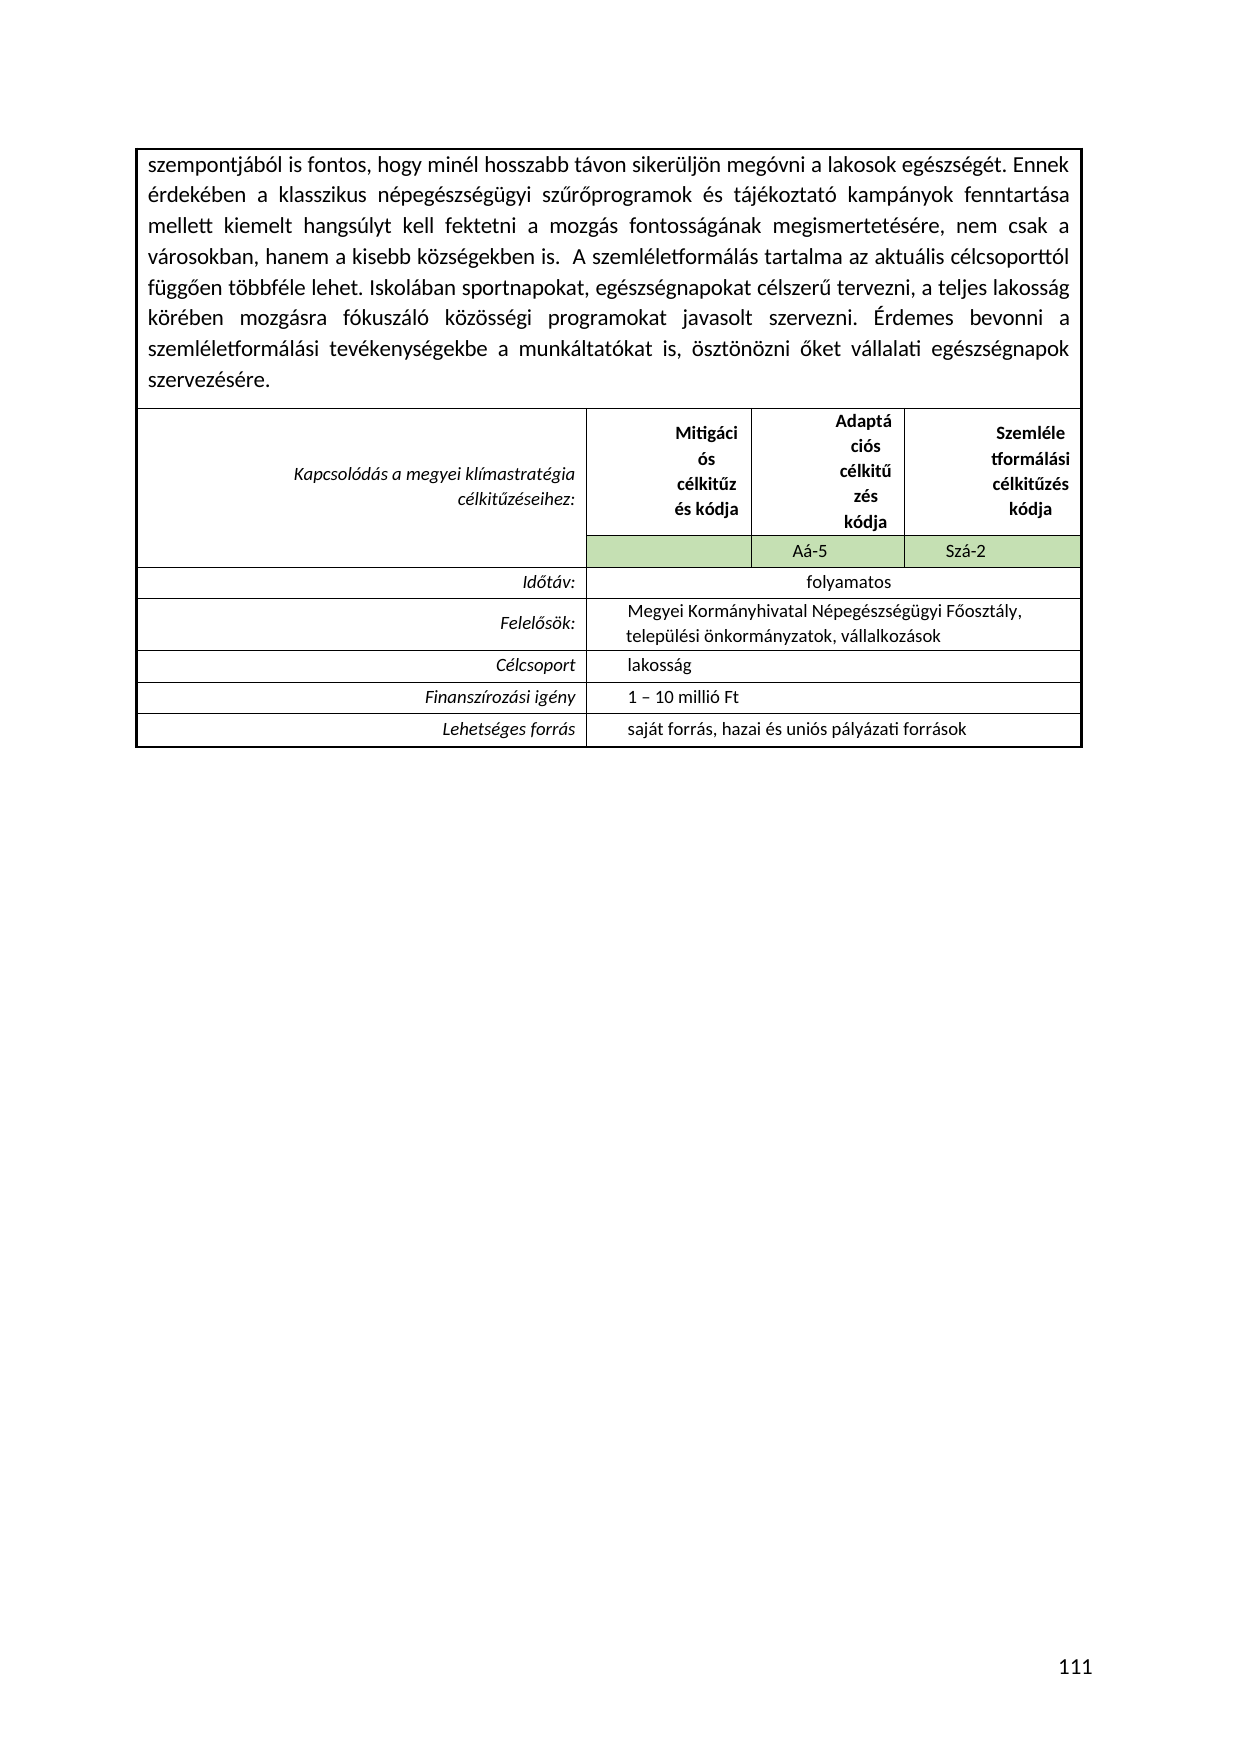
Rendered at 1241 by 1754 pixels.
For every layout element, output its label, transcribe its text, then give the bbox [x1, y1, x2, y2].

table_cell [587, 536, 751, 567]
table_cell saját forrás, hazai és uniós pályázati források [587, 714, 1080, 746]
table_cell Kapcsolódás a megyei klímastratégia célkitűzéseihez: [138, 409, 586, 567]
table_cell Szá-2 [905, 536, 1080, 567]
table_cell folyamatos [587, 568, 1080, 598]
table_cell Megyei Kormányhivatal Népegészségügyi Főosztály, települési önkormányzatok, vállalkozások [587, 599, 1080, 649]
table_cell Felelősök: [138, 599, 586, 649]
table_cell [138, 150, 1080, 408]
table_cell lakosság [587, 651, 1080, 682]
table_cell Aá-5 [752, 536, 904, 567]
table_cell Finanszírozási igény [138, 683, 586, 713]
table_cell Célcsoport [138, 651, 586, 682]
table_cell [905, 683, 1080, 713]
table_cell Időtáv: [138, 568, 586, 598]
table_cell Lehetséges forrás [138, 714, 586, 746]
table_cell 1 – 10 millió Ft [587, 683, 905, 713]
table_cell Szemléletformálási célkitűzés kódja [905, 409, 1080, 535]
table_cell Adaptációs célkitűzés kódja [752, 409, 904, 535]
table_cell Mitigációs célkitűzés kódja [587, 409, 751, 535]
